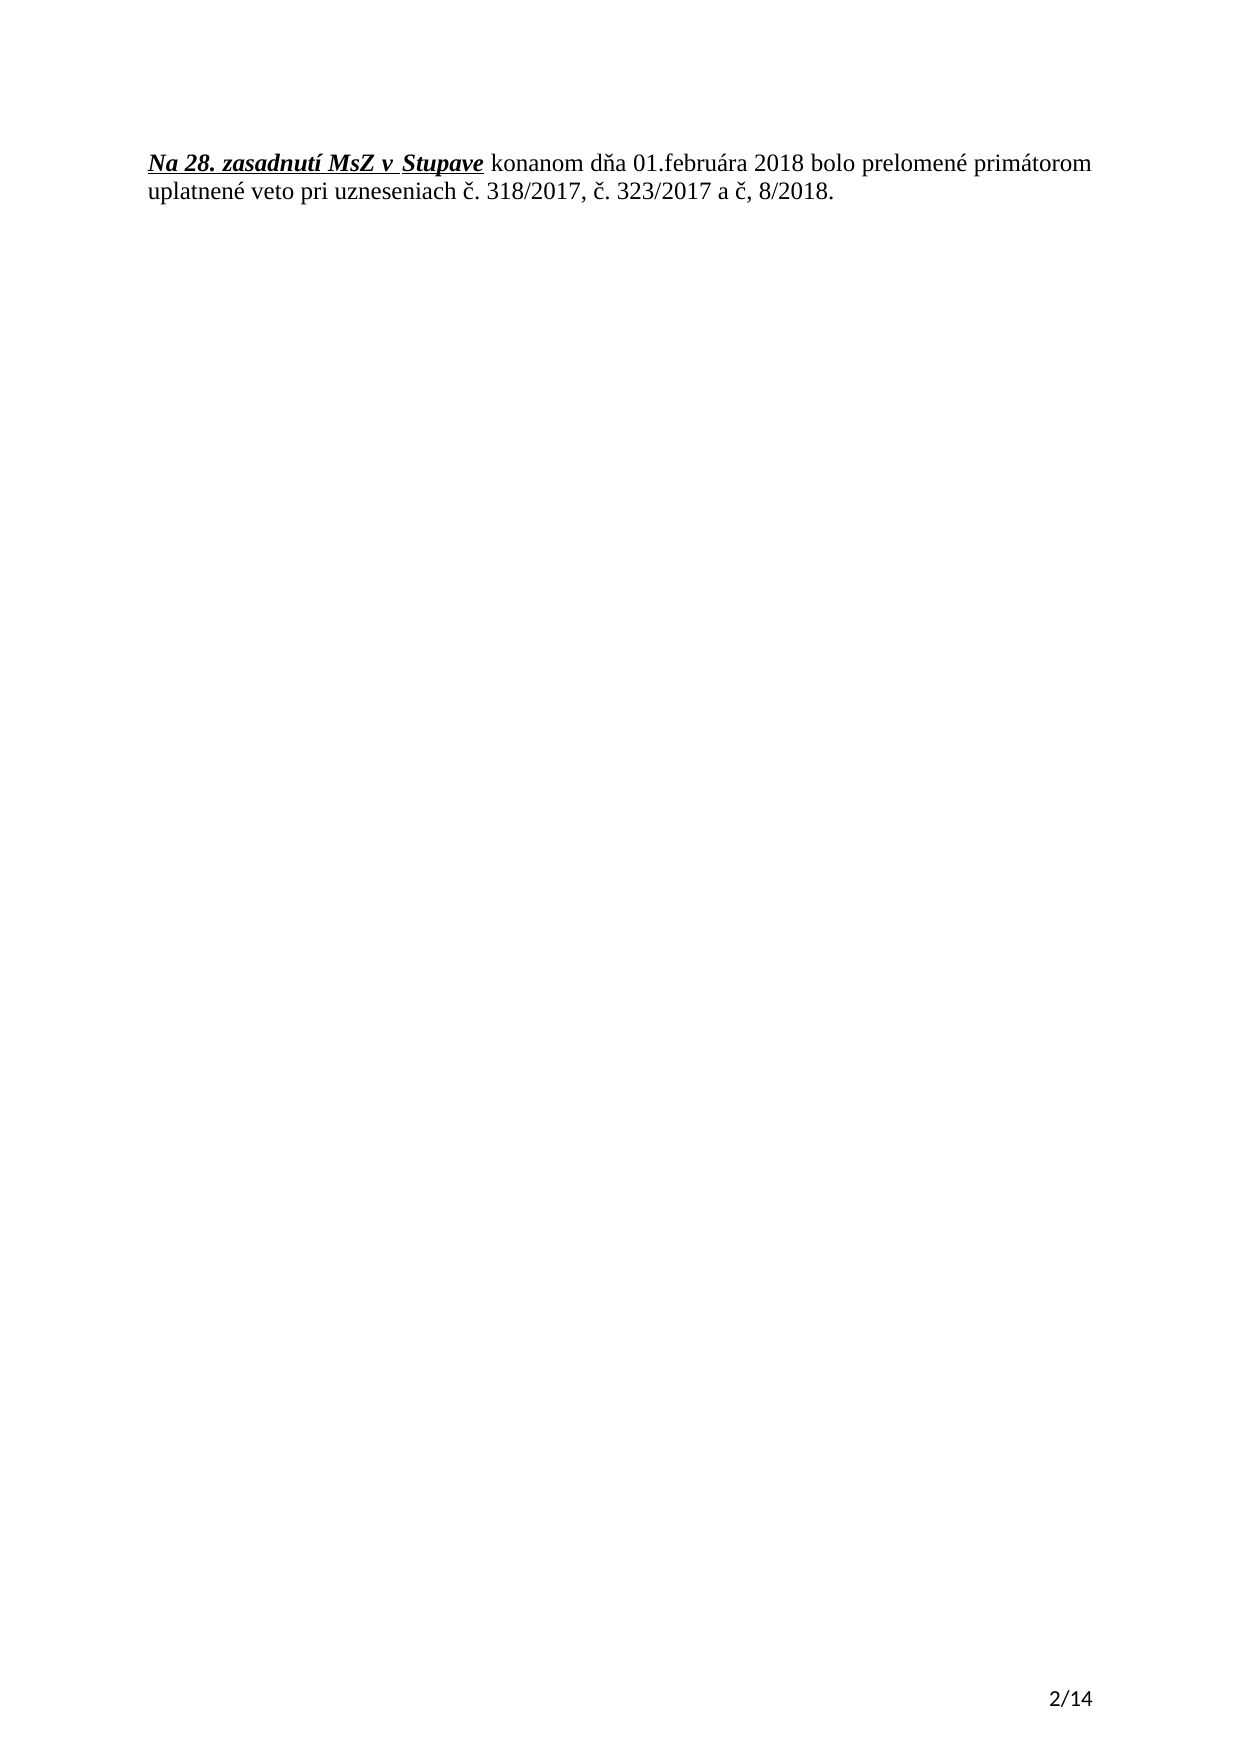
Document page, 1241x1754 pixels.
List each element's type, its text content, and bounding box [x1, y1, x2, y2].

text Na 28. zasadnutí MsZ v Stupave konanom dňa 01.februára 2018 bolo prelomené primátorom uplatnené veto pri uzneseniach č. 318/2017, č. 323/2017 a č, 8/2018. [148, 148, 1093, 205]
